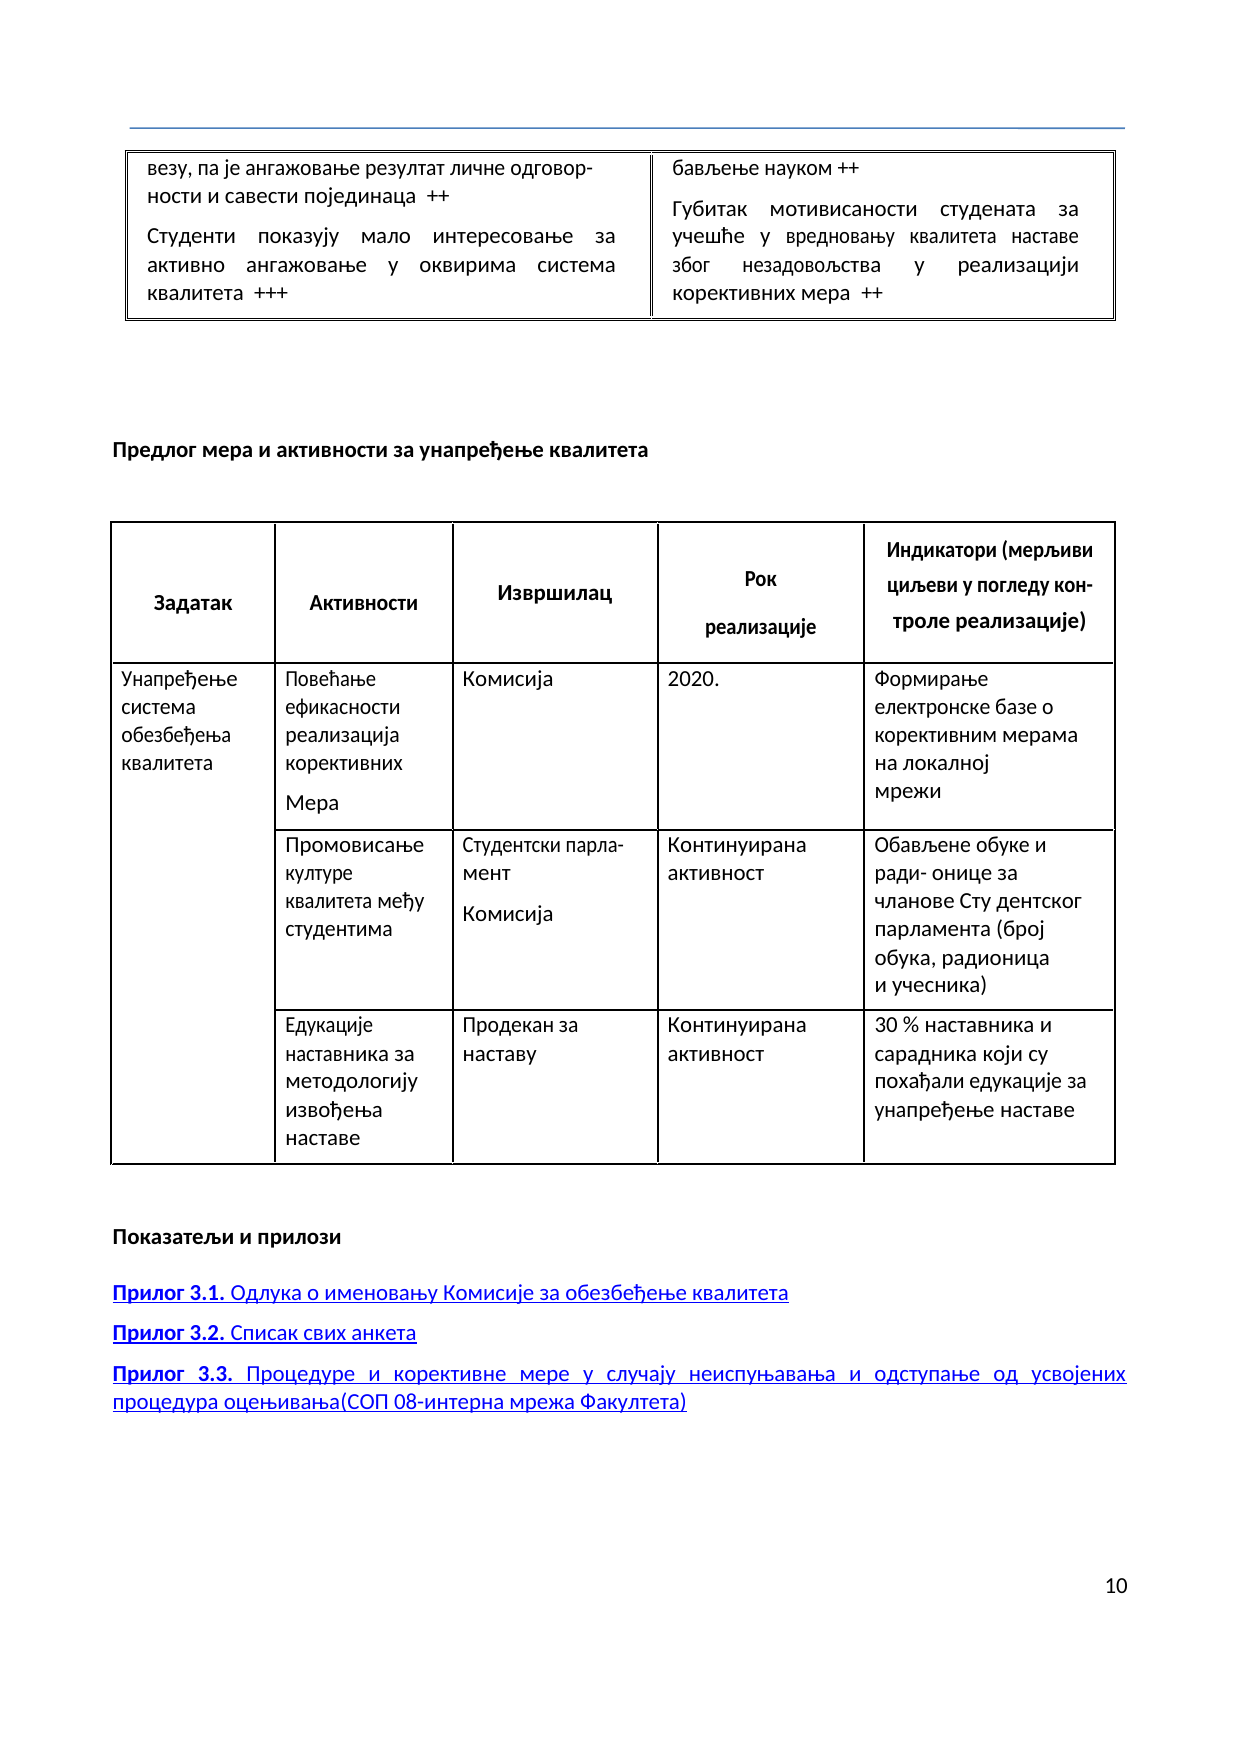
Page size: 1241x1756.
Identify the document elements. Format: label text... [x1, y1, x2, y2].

text Прилог 3.3. Процедуре и корективне мере у случају неиспуњавања и одступање од усвојених процедура оцењивања(СОП 08-интерна мрежа Факултета) [112, 1359, 1128, 1415]
table_cell Унапређење система обезбеђења квалитета [112, 664, 275, 1163]
table_cell Едукације наставника за методологију извођења наставе [275, 1011, 452, 1163]
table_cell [651, 153, 1113, 318]
table_cell Промовисање културе квалитета међу студентима [276, 831, 452, 1009]
table_cell Обављене обуке и ради- онице за чланове Сту дентског парламента (број обука, радионица и учесника) [865, 829, 1115, 1009]
table_cell Континуирана активност [657, 1011, 864, 1163]
table_header Извршилац [454, 523, 657, 662]
table_cell Повећање ефикасности реализација корективних Мера [276, 664, 452, 829]
table_header Индикатори (мерљиви циљеви у погледу кон- троле реализације) [865, 523, 1114, 662]
text Показатељи и прилози [112, 1222, 1128, 1250]
table_cell Продекан за наставу [452, 1011, 657, 1163]
table_cell 2020. [659, 664, 863, 829]
table_cell Комисија [454, 664, 657, 829]
table_cell Студентски парла- мент Комисија [454, 831, 657, 1009]
text Прилог 3.1. Одлука о именовању Комисије за обезбеђење квалитета [112, 1278, 1128, 1306]
table_cell Формирање електронске базе о корективним мерама на локалној мрежи [865, 662, 1114, 829]
table_cell Континуирана активност [659, 831, 863, 1009]
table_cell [128, 153, 651, 318]
table_header Рок реализације [659, 523, 863, 662]
table_header Задатак [112, 523, 274, 662]
table_cell 30 % наставника и сарадника који су похађали едукације за унапређење наставе [864, 1009, 1114, 1163]
text Прилог 3.2. Списак свих анкета [112, 1318, 1128, 1346]
text Предлог мера и активности за унапређење квалитета [112, 435, 1128, 463]
table_header Активности [276, 523, 452, 662]
